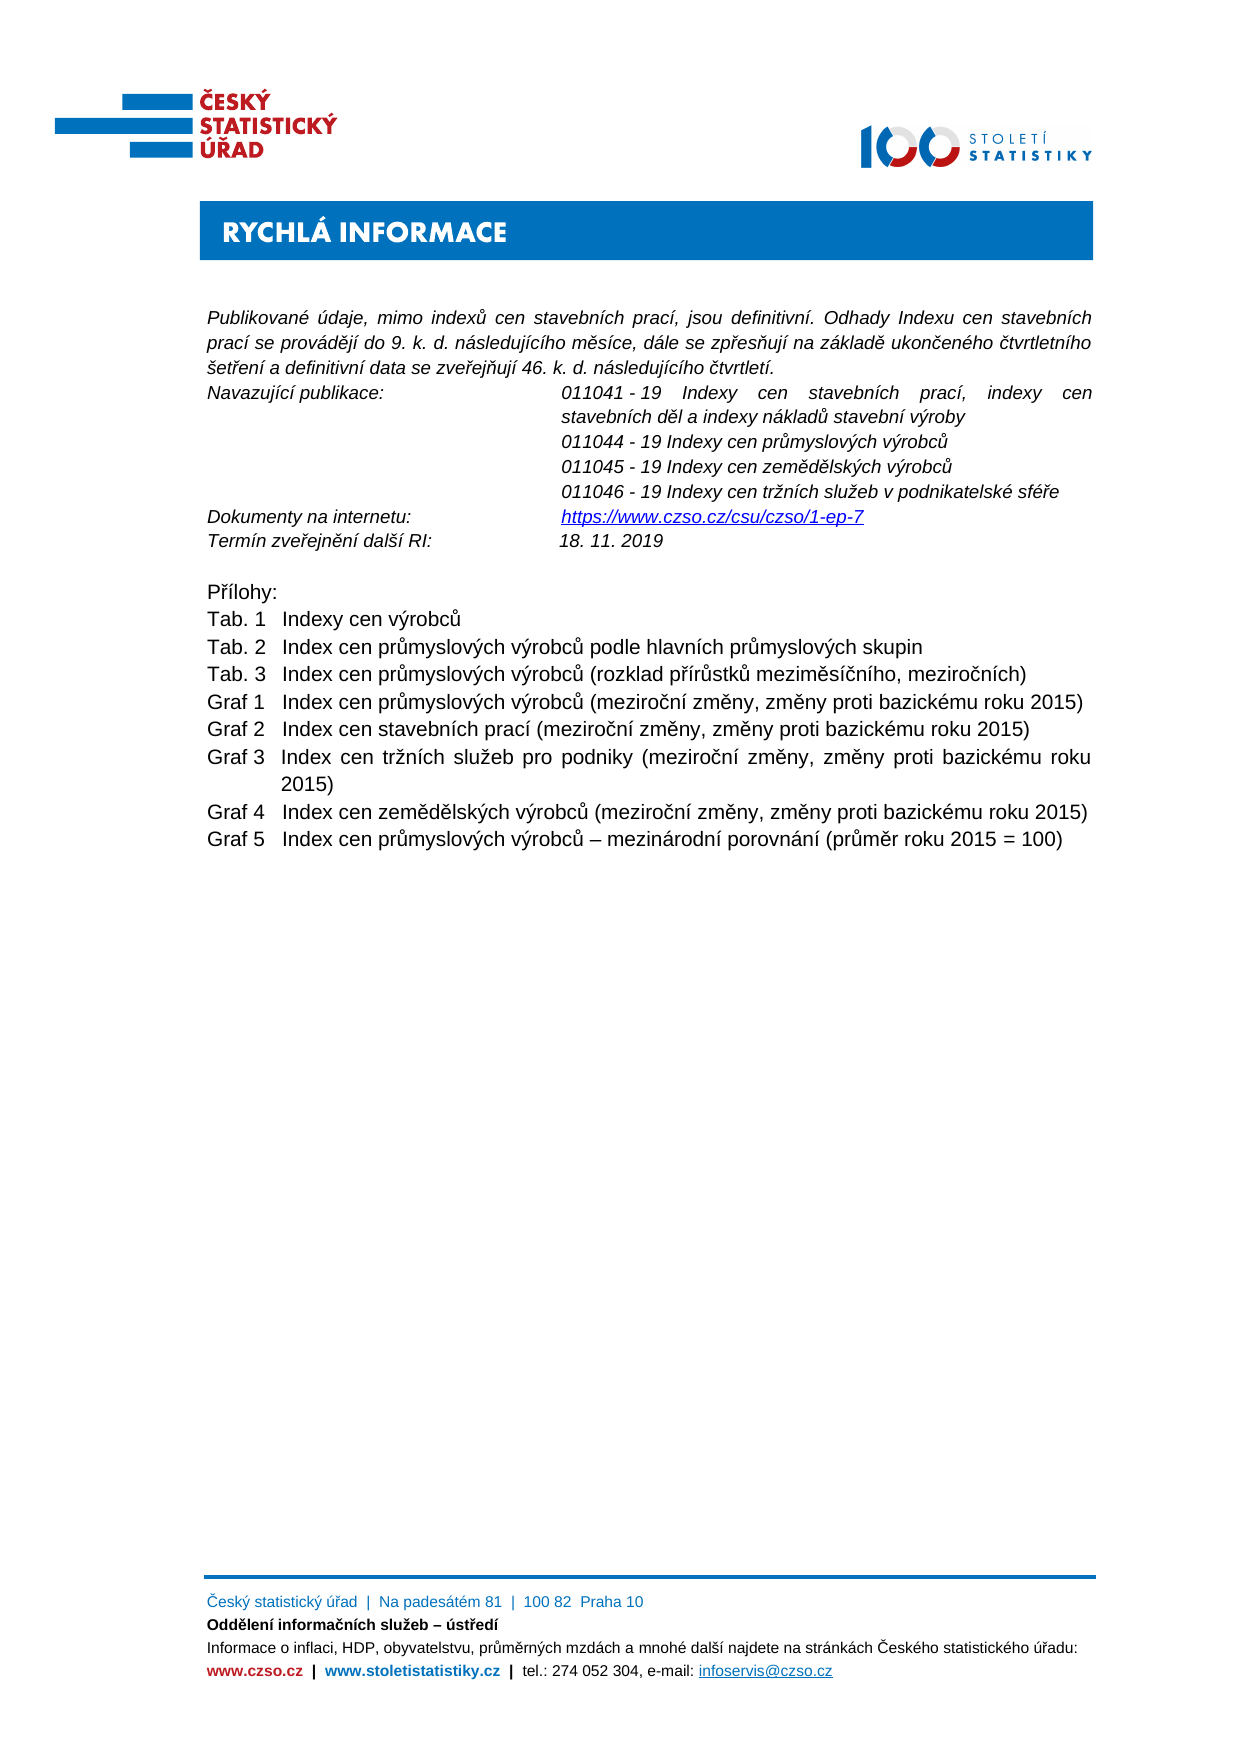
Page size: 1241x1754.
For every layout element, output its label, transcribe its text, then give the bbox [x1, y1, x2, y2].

text Graf 5 Index cen průmyslových výrobců – mezinárodní porovnání (průměr roku 2015 = 100) [207, 827, 1092, 851]
text Tab. 1 Indexy cen výrobců [207, 607, 1092, 631]
text Graf 1 Index cen průmyslových výrobců (meziroční změny, změny proti bazickému roku 2015) [207, 690, 1092, 714]
text Dokumenty na internetu: https://www.czso.cz/csu/czso/1-ep-7 [207, 505, 1092, 527]
text Tab. 2 Index cen průmyslových výrobců podle hlavních průmyslových skupin [207, 635, 1092, 659]
text Tab. 3 Index cen průmyslových výrobců (rozklad přírůstků meziměsíčního, meziročních) [207, 662, 1092, 686]
text Termín zveřejnění další RI: 18. 11. 2019 [207, 530, 1092, 552]
text 011045 - 19 Indexy cen zemědělských výrobců [207, 456, 1092, 477]
text Navazující publikace: 011041 - 19 Indexy cen stavebních prací, indexy cen stavebních děl a indexy nákladů stavební výroby [207, 381, 1092, 428]
text 011044 - 19 Indexy cen průmyslových výrobců [207, 431, 1092, 453]
text Graf 3 Index cen tržních služeb pro podniky (meziroční změny, změny proti bazickému roku 2015) [207, 745, 1092, 796]
text Přílohy: [207, 580, 1092, 604]
picture [861, 125, 1092, 168]
text Graf 2 Index cen stavebních prací (meziroční změny, změny proti bazickému roku 2015) [207, 717, 1092, 741]
text Publikované údaje, mimo indexů cen stavebních prací, jsou definitivní. Odhady Indexu cen stavebních prací se provádějí do 9. k. d. následujícího měsíce, dále se zpřesňují na základě ukončeného čtvrtletního šetření a definitivní data se zveřejňují 46. k. d. následujícího čtvrtletí. [207, 307, 1092, 378]
text Graf 4 Index cen zemědělských výrobců (meziroční změny, změny proti bazickému roku 2015) [207, 800, 1092, 824]
text 011046 - 19 Indexy cen tržních služeb v podnikatelské sféře [207, 481, 1092, 502]
